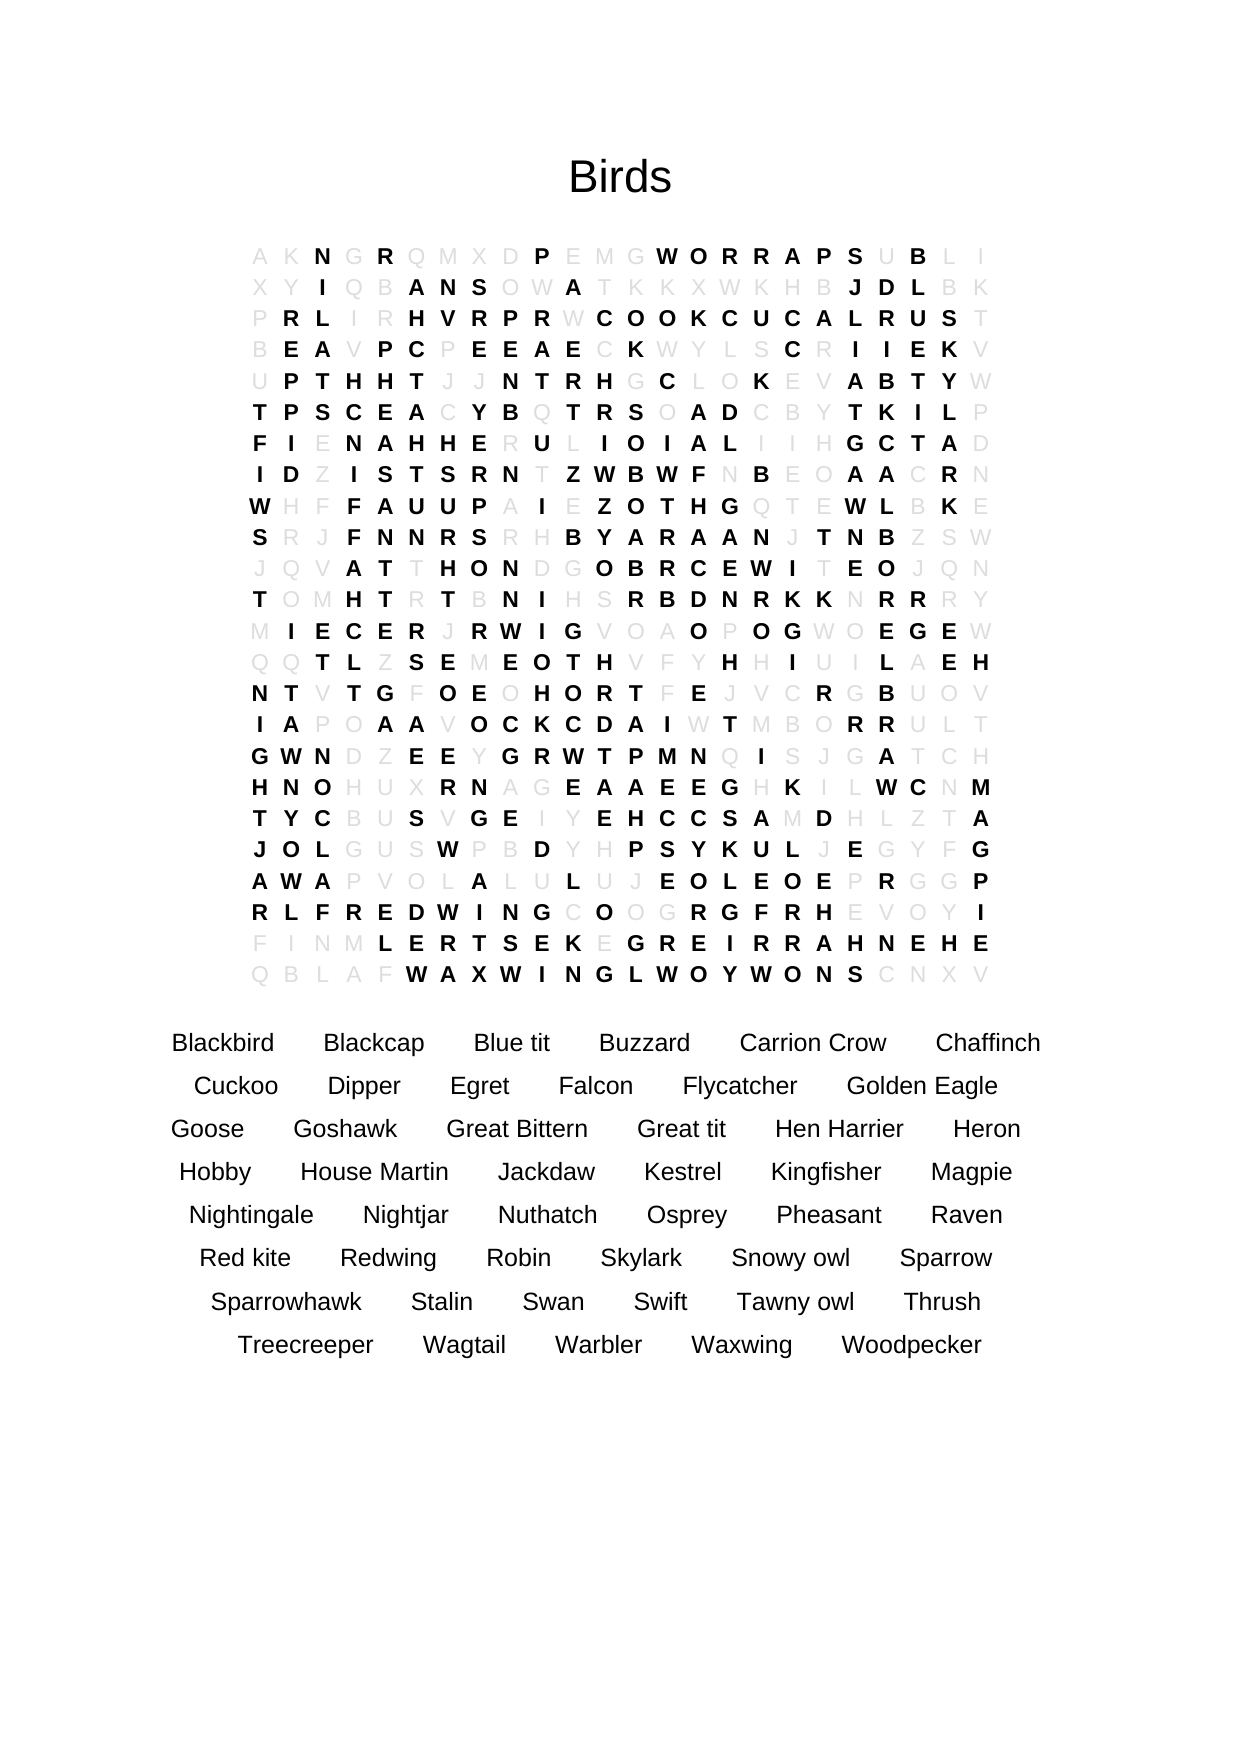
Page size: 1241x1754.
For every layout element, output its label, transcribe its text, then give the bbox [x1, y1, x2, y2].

table_cell T [401, 365, 432, 396]
table_cell R [871, 709, 902, 740]
table_cell H [840, 803, 871, 834]
table_cell B [558, 521, 589, 553]
table_cell N [558, 959, 589, 990]
table_cell B [620, 553, 651, 584]
table_cell A [401, 709, 432, 740]
table_cell R [871, 303, 902, 334]
table_cell R [464, 615, 495, 646]
table_cell R [651, 928, 683, 959]
table_cell C [432, 396, 463, 428]
table_cell M [307, 584, 338, 615]
table_cell Y [683, 334, 714, 365]
table_cell A [338, 553, 369, 584]
table_cell J [432, 365, 463, 396]
table_cell D [401, 896, 432, 928]
table_cell T [620, 678, 651, 709]
table_cell A [620, 771, 651, 803]
table_cell S [745, 334, 777, 365]
table_cell E [369, 396, 401, 428]
table_cell L [714, 428, 745, 459]
table_cell N [495, 584, 526, 615]
table_cell E [432, 646, 463, 678]
table_header L [934, 240, 965, 271]
table_cell C [683, 803, 714, 834]
table_cell R [808, 678, 839, 709]
table_cell C [902, 459, 933, 490]
table_cell A [620, 521, 651, 553]
table_cell E [902, 334, 933, 365]
table_header Q [401, 240, 432, 271]
table_cell P [620, 834, 651, 865]
table_cell T [307, 646, 338, 678]
table_cell O [495, 678, 526, 709]
table_cell D [526, 834, 557, 865]
table_cell V [432, 303, 463, 334]
table_cell C [871, 428, 902, 459]
table_header G [620, 240, 651, 271]
table_header O [683, 240, 714, 271]
table_cell F [934, 834, 965, 865]
table_cell B [275, 959, 307, 990]
table_header A [777, 240, 808, 271]
table_cell A [745, 803, 777, 834]
table_cell R [871, 584, 902, 615]
table_cell I [526, 803, 557, 834]
table_cell N [464, 771, 495, 803]
table_cell Y [464, 740, 495, 771]
table_cell G [840, 678, 871, 709]
table_cell B [934, 271, 965, 303]
table_cell B [651, 584, 683, 615]
table_cell S [464, 521, 495, 553]
table_cell B [777, 396, 808, 428]
table_cell N [275, 771, 307, 803]
table_cell I [777, 646, 808, 678]
table_cell E [495, 646, 526, 678]
table_cell L [275, 896, 307, 928]
table_cell R [432, 521, 463, 553]
table_cell W [651, 334, 683, 365]
table_cell E [464, 428, 495, 459]
table_cell E [840, 896, 871, 928]
table_cell G [338, 834, 369, 865]
table_header X [464, 240, 495, 271]
table_cell N [495, 365, 526, 396]
table_header I [965, 240, 996, 271]
table_cell J [714, 678, 745, 709]
table_header P [808, 240, 839, 271]
table_cell O [902, 896, 933, 928]
table_cell P [495, 303, 526, 334]
table_cell C [401, 334, 432, 365]
table_cell V [965, 959, 996, 990]
table_cell V [589, 615, 620, 646]
table_cell Q [338, 271, 369, 303]
table_cell T [244, 584, 275, 615]
table_cell E [275, 334, 307, 365]
table_cell I [840, 334, 871, 365]
table_cell A [526, 334, 557, 365]
table_cell I [307, 271, 338, 303]
table_cell E [464, 678, 495, 709]
table_cell Z [307, 459, 338, 490]
table_cell E [777, 365, 808, 396]
table_cell H [401, 428, 432, 459]
table_cell H [808, 896, 839, 928]
table_cell G [558, 553, 589, 584]
table_cell O [495, 271, 526, 303]
table_cell L [902, 271, 933, 303]
table_cell I [745, 428, 777, 459]
table_cell N [965, 553, 996, 584]
table_cell C [777, 303, 808, 334]
table_cell I [651, 709, 683, 740]
table_cell B [338, 803, 369, 834]
table_cell G [714, 490, 745, 521]
table_cell H [965, 740, 996, 771]
table_cell E [808, 865, 839, 896]
table_cell V [307, 553, 338, 584]
table_cell M [777, 803, 808, 834]
table_cell A [840, 459, 871, 490]
table_cell F [244, 428, 275, 459]
table_cell R [558, 365, 589, 396]
table_header W [651, 240, 683, 271]
table_cell J [244, 834, 275, 865]
table_cell E [369, 615, 401, 646]
table_cell G [902, 615, 933, 646]
table_cell T [369, 553, 401, 584]
table_cell G [495, 740, 526, 771]
table_cell W [558, 740, 589, 771]
table_cell B [244, 334, 275, 365]
table_cell H [432, 553, 463, 584]
table_cell T [369, 584, 401, 615]
table_cell U [589, 865, 620, 896]
table_cell R [683, 896, 714, 928]
table_cell Z [369, 646, 401, 678]
table_cell S [495, 928, 526, 959]
table_cell O [464, 553, 495, 584]
table_cell O [338, 709, 369, 740]
title Birds [150, 150, 1090, 203]
table_cell V [965, 678, 996, 709]
table_cell J [244, 553, 275, 584]
table_cell L [840, 303, 871, 334]
table_cell S [777, 740, 808, 771]
table_cell S [244, 521, 275, 553]
table_cell S [714, 803, 745, 834]
table_cell T [338, 678, 369, 709]
table_cell N [495, 896, 526, 928]
table_cell R [244, 896, 275, 928]
table_cell R [495, 521, 526, 553]
table_cell W [275, 740, 307, 771]
table_cell H [589, 646, 620, 678]
table_cell I [275, 928, 307, 959]
table_cell K [871, 396, 902, 428]
table_cell E [495, 334, 526, 365]
table_cell F [338, 521, 369, 553]
table_cell E [432, 740, 463, 771]
table_cell E [558, 771, 589, 803]
table_cell A [275, 709, 307, 740]
table_cell E [558, 490, 589, 521]
table_cell C [558, 709, 589, 740]
table_cell N [808, 959, 839, 990]
table_cell N [745, 521, 777, 553]
table_cell C [745, 396, 777, 428]
table_cell A [902, 646, 933, 678]
table_cell I [871, 334, 902, 365]
table_cell P [307, 709, 338, 740]
table_cell F [651, 678, 683, 709]
table_cell H [840, 928, 871, 959]
table_cell M [651, 740, 683, 771]
table_cell E [401, 928, 432, 959]
table_cell C [871, 959, 902, 990]
table_cell T [558, 396, 589, 428]
table_cell J [902, 553, 933, 584]
table_cell W [526, 271, 557, 303]
table_cell T [307, 365, 338, 396]
table_cell J [307, 521, 338, 553]
table_cell K [620, 271, 651, 303]
table_cell U [369, 771, 401, 803]
table_cell R [808, 334, 839, 365]
table_cell R [432, 928, 463, 959]
table_cell X [464, 959, 495, 990]
table_cell L [338, 646, 369, 678]
table_cell Y [464, 396, 495, 428]
table_cell P [965, 396, 996, 428]
table_cell S [401, 646, 432, 678]
table_cell R [526, 303, 557, 334]
table_cell T [589, 740, 620, 771]
table_cell T [526, 365, 557, 396]
table_cell R [401, 584, 432, 615]
table_cell H [338, 365, 369, 396]
table_cell T [965, 303, 996, 334]
table_cell T [777, 490, 808, 521]
table_cell C [714, 303, 745, 334]
table_cell B [620, 459, 651, 490]
table_cell W [432, 834, 463, 865]
table_cell I [714, 928, 745, 959]
table_cell A [965, 803, 996, 834]
table_cell U [526, 865, 557, 896]
table_cell L [432, 865, 463, 896]
table_header G [338, 240, 369, 271]
table_header N [307, 240, 338, 271]
table_cell Y [902, 834, 933, 865]
table_cell T [934, 803, 965, 834]
table_cell R [526, 740, 557, 771]
table_cell O [620, 428, 651, 459]
table_cell A [464, 865, 495, 896]
table_cell W [745, 553, 777, 584]
table_cell I [275, 428, 307, 459]
table_cell Y [934, 365, 965, 396]
table_cell A [369, 490, 401, 521]
table_cell N [338, 428, 369, 459]
table_cell L [840, 771, 871, 803]
table_cell U [369, 803, 401, 834]
table_cell R [432, 771, 463, 803]
table_header U [871, 240, 902, 271]
table_cell H [714, 646, 745, 678]
table_cell F [307, 896, 338, 928]
table_cell P [432, 334, 463, 365]
table_cell B [464, 584, 495, 615]
table_header P [526, 240, 557, 271]
table_cell F [338, 490, 369, 521]
table_cell B [808, 271, 839, 303]
table_cell C [338, 396, 369, 428]
table_cell L [871, 646, 902, 678]
table_cell H [745, 771, 777, 803]
table_cell A [495, 771, 526, 803]
table_cell N [714, 459, 745, 490]
table_cell P [338, 865, 369, 896]
table_cell B [871, 365, 902, 396]
table_cell T [526, 459, 557, 490]
table_cell P [464, 834, 495, 865]
table_cell F [307, 490, 338, 521]
table_cell Q [244, 646, 275, 678]
table_cell C [558, 896, 589, 928]
table_cell L [934, 709, 965, 740]
table_cell T [808, 553, 839, 584]
table_cell R [651, 553, 683, 584]
table_cell N [432, 271, 463, 303]
table_cell G [526, 896, 557, 928]
table_cell X [934, 959, 965, 990]
table_cell O [589, 553, 620, 584]
table_cell W [965, 521, 996, 553]
table_cell N [840, 521, 871, 553]
table_cell L [558, 428, 589, 459]
table_cell N [307, 740, 338, 771]
table_cell N [369, 521, 401, 553]
table_cell O [808, 459, 839, 490]
table_cell V [871, 896, 902, 928]
table_cell G [714, 771, 745, 803]
table_cell I [589, 428, 620, 459]
table_cell K [777, 771, 808, 803]
table_cell I [244, 709, 275, 740]
table_cell O [651, 396, 683, 428]
table_cell W [714, 271, 745, 303]
table_cell U [432, 490, 463, 521]
table_cell P [275, 365, 307, 396]
table_cell G [464, 803, 495, 834]
table_cell G [714, 896, 745, 928]
table_cell H [808, 428, 839, 459]
table_cell I [777, 428, 808, 459]
table_cell U [401, 490, 432, 521]
table_cell H [589, 365, 620, 396]
table_cell E [965, 490, 996, 521]
table_cell I [526, 959, 557, 990]
table_cell A [401, 271, 432, 303]
table_cell L [871, 490, 902, 521]
table_cell J [464, 365, 495, 396]
table_cell G [840, 740, 871, 771]
table_cell O [307, 771, 338, 803]
table_cell A [808, 303, 839, 334]
table_cell T [902, 365, 933, 396]
table_cell K [714, 834, 745, 865]
table_cell L [934, 396, 965, 428]
table_cell A [934, 428, 965, 459]
table_cell A [432, 959, 463, 990]
table_cell Q [934, 553, 965, 584]
table_cell V [808, 365, 839, 396]
table_cell R [840, 709, 871, 740]
table_cell T [464, 928, 495, 959]
table_cell J [620, 865, 651, 896]
table_cell H [526, 678, 557, 709]
table_cell O [683, 959, 714, 990]
table_cell E [902, 928, 933, 959]
table_cell I [526, 490, 557, 521]
table_cell G [369, 678, 401, 709]
table_header K [275, 240, 307, 271]
table_cell M [338, 928, 369, 959]
table_cell V [965, 334, 996, 365]
table_cell W [401, 959, 432, 990]
table_cell L [683, 365, 714, 396]
table_header S [840, 240, 871, 271]
table_cell K [777, 584, 808, 615]
table_cell R [589, 396, 620, 428]
table_cell K [526, 709, 557, 740]
table_cell U [745, 834, 777, 865]
table_cell N [902, 959, 933, 990]
table_cell G [620, 928, 651, 959]
table_cell H [683, 490, 714, 521]
table_cell R [934, 584, 965, 615]
table_cell T [965, 709, 996, 740]
table_cell S [934, 521, 965, 553]
table_cell N [934, 771, 965, 803]
table_cell Y [275, 271, 307, 303]
table_cell W [965, 365, 996, 396]
table_cell Y [808, 396, 839, 428]
table_cell A [369, 709, 401, 740]
table_cell F [651, 646, 683, 678]
table_cell A [369, 428, 401, 459]
table_cell R [275, 521, 307, 553]
table_cell R [464, 459, 495, 490]
table_cell E [840, 834, 871, 865]
table_cell T [714, 709, 745, 740]
table_header E [558, 240, 589, 271]
table_cell P [369, 334, 401, 365]
table_cell Q [275, 646, 307, 678]
table_cell I [338, 303, 369, 334]
table_cell B [495, 396, 526, 428]
table_cell A [871, 740, 902, 771]
table_cell I [965, 896, 996, 928]
table_cell D [808, 803, 839, 834]
table_cell O [651, 303, 683, 334]
table_cell R [495, 428, 526, 459]
table_cell N [840, 584, 871, 615]
table_cell H [401, 303, 432, 334]
table_cell A [307, 865, 338, 896]
table_cell T [840, 396, 871, 428]
table_cell E [651, 771, 683, 803]
table_cell R [745, 928, 777, 959]
table_cell I [338, 459, 369, 490]
table_cell P [275, 396, 307, 428]
table_cell H [589, 834, 620, 865]
table_cell C [651, 365, 683, 396]
table_cell A [683, 396, 714, 428]
table_cell B [902, 490, 933, 521]
table_cell K [620, 334, 651, 365]
table_cell A [495, 490, 526, 521]
table_cell B [871, 521, 902, 553]
table_cell A [651, 615, 683, 646]
table_cell L [307, 303, 338, 334]
table_cell X [244, 271, 275, 303]
table_cell A [338, 959, 369, 990]
table_cell R [934, 459, 965, 490]
table_cell G [965, 834, 996, 865]
table_cell R [464, 303, 495, 334]
table_header B [902, 240, 933, 271]
table_cell L [714, 334, 745, 365]
table_cell P [714, 615, 745, 646]
table_cell Q [244, 959, 275, 990]
table_cell L [307, 834, 338, 865]
table_cell E [745, 865, 777, 896]
table_cell E [871, 615, 902, 646]
table_cell O [558, 678, 589, 709]
table_cell T [651, 490, 683, 521]
table_cell H [369, 365, 401, 396]
table_cell Z [589, 490, 620, 521]
table_cell H [244, 771, 275, 803]
table_cell O [275, 584, 307, 615]
table_cell C [338, 615, 369, 646]
table_cell U [808, 646, 839, 678]
table_cell S [464, 271, 495, 303]
table_cell R [902, 584, 933, 615]
table_cell W [495, 615, 526, 646]
table_cell S [589, 584, 620, 615]
table_cell H [965, 646, 996, 678]
table_cell H [558, 584, 589, 615]
table_cell K [965, 271, 996, 303]
table_cell E [808, 490, 839, 521]
table_cell S [620, 396, 651, 428]
table_cell T [432, 584, 463, 615]
table_cell W [651, 459, 683, 490]
table_cell K [934, 490, 965, 521]
table_cell S [369, 459, 401, 490]
table_cell P [965, 865, 996, 896]
table_cell A [589, 771, 620, 803]
table_cell D [338, 740, 369, 771]
table_cell I [745, 740, 777, 771]
table_header D [495, 240, 526, 271]
table_cell O [777, 959, 808, 990]
table_cell D [683, 584, 714, 615]
table_cell M [965, 771, 996, 803]
table_cell O [526, 646, 557, 678]
table_cell E [307, 428, 338, 459]
table_cell W [683, 709, 714, 740]
table_cell O [745, 615, 777, 646]
table_cell T [275, 678, 307, 709]
table_cell D [589, 709, 620, 740]
table_cell S [651, 834, 683, 865]
table_cell I [526, 584, 557, 615]
table_cell R [777, 896, 808, 928]
table_cell O [871, 553, 902, 584]
table_cell N [495, 553, 526, 584]
table_cell C [902, 771, 933, 803]
table_cell E [714, 553, 745, 584]
table_cell J [808, 834, 839, 865]
table_cell O [840, 615, 871, 646]
table_cell O [432, 678, 463, 709]
table_cell W [275, 865, 307, 896]
table_cell N [683, 740, 714, 771]
table_cell E [558, 334, 589, 365]
table_cell Q [714, 740, 745, 771]
table_cell G [589, 959, 620, 990]
table_cell Q [526, 396, 557, 428]
table_cell Y [714, 959, 745, 990]
table_cell M [244, 615, 275, 646]
table_cell N [714, 584, 745, 615]
table_cell L [777, 834, 808, 865]
table_cell K [651, 271, 683, 303]
table_cell K [558, 928, 589, 959]
table_cell N [307, 928, 338, 959]
table_cell V [620, 646, 651, 678]
table_cell N [965, 459, 996, 490]
table_cell Q [275, 553, 307, 584]
table_cell G [526, 771, 557, 803]
table_cell Q [745, 490, 777, 521]
table_cell F [683, 459, 714, 490]
table_cell Y [558, 803, 589, 834]
table_cell D [275, 459, 307, 490]
table_cell R [275, 303, 307, 334]
table_cell A [808, 928, 839, 959]
table_cell B [369, 271, 401, 303]
table_cell Y [589, 521, 620, 553]
table_cell A [871, 459, 902, 490]
table_cell U [244, 365, 275, 396]
table_cell V [338, 334, 369, 365]
table_cell O [683, 615, 714, 646]
table_cell E [464, 334, 495, 365]
table_cell R [401, 615, 432, 646]
table_cell L [369, 928, 401, 959]
table_cell C [589, 334, 620, 365]
table_cell L [495, 865, 526, 896]
table_cell Y [683, 646, 714, 678]
table_cell B [745, 459, 777, 490]
table_cell J [840, 271, 871, 303]
table_cell H [338, 584, 369, 615]
table_cell Y [683, 834, 714, 865]
table_cell A [307, 334, 338, 365]
table_cell G [934, 865, 965, 896]
table_cell W [558, 303, 589, 334]
table_cell P [620, 740, 651, 771]
table_cell O [683, 865, 714, 896]
table_cell I [840, 646, 871, 678]
table_cell G [777, 615, 808, 646]
table_cell R [871, 865, 902, 896]
table_header M [589, 240, 620, 271]
table_cell R [651, 521, 683, 553]
table_cell O [808, 709, 839, 740]
table_cell C [777, 334, 808, 365]
table_cell L [714, 865, 745, 896]
table_cell T [902, 740, 933, 771]
table_cell W [244, 490, 275, 521]
table_cell B [777, 709, 808, 740]
table_cell V [307, 678, 338, 709]
table_cell G [558, 615, 589, 646]
table_cell R [369, 303, 401, 334]
table_cell S [432, 459, 463, 490]
table_cell C [651, 803, 683, 834]
table_cell J [777, 521, 808, 553]
table_cell L [558, 865, 589, 896]
table_cell Z [369, 740, 401, 771]
table_cell I [902, 396, 933, 428]
table_header R [714, 240, 745, 271]
table_cell H [432, 428, 463, 459]
table_cell X [683, 271, 714, 303]
table_cell V [432, 803, 463, 834]
table_cell J [808, 740, 839, 771]
table_cell E [965, 928, 996, 959]
table_cell H [620, 803, 651, 834]
table_cell V [432, 709, 463, 740]
table_cell C [777, 678, 808, 709]
table_cell D [965, 428, 996, 459]
table_cell A [683, 428, 714, 459]
table_cell S [934, 303, 965, 334]
table_cell L [307, 959, 338, 990]
table_cell W [495, 959, 526, 990]
table_cell C [934, 740, 965, 771]
table_cell R [777, 928, 808, 959]
table_cell G [244, 740, 275, 771]
table_cell T [808, 521, 839, 553]
table_cell E [934, 646, 965, 678]
table_cell N [401, 521, 432, 553]
table_cell O [401, 865, 432, 896]
table_cell G [620, 365, 651, 396]
table_cell U [369, 834, 401, 865]
table_cell M [464, 646, 495, 678]
table_cell Y [934, 896, 965, 928]
table_cell W [745, 959, 777, 990]
table_cell V [745, 678, 777, 709]
table_cell C [683, 553, 714, 584]
table_cell O [620, 615, 651, 646]
table_cell K [808, 584, 839, 615]
table_cell H [934, 928, 965, 959]
table_cell M [745, 709, 777, 740]
table_cell W [651, 959, 683, 990]
table_cell E [589, 803, 620, 834]
table_cell B [871, 678, 902, 709]
table_cell I [464, 896, 495, 928]
table_cell I [651, 428, 683, 459]
table_cell Z [558, 459, 589, 490]
table_cell K [683, 303, 714, 334]
table_cell E [777, 459, 808, 490]
table_cell O [777, 865, 808, 896]
table_cell G [651, 896, 683, 928]
table_cell F [401, 678, 432, 709]
table_cell T [902, 428, 933, 459]
table_cell R [745, 584, 777, 615]
table_cell D [871, 271, 902, 303]
table_cell S [401, 803, 432, 834]
table_cell O [589, 896, 620, 928]
table_cell K [745, 271, 777, 303]
table_cell R [338, 896, 369, 928]
table_cell C [589, 303, 620, 334]
table_cell W [589, 459, 620, 490]
table_cell D [526, 553, 557, 584]
table_cell Z [902, 521, 933, 553]
table_cell F [745, 896, 777, 928]
table_cell J [432, 615, 463, 646]
table_cell W [871, 771, 902, 803]
table_cell Y [275, 803, 307, 834]
table_cell N [871, 928, 902, 959]
table_cell E [683, 771, 714, 803]
table_cell U [526, 428, 557, 459]
table_cell I [526, 615, 557, 646]
table_cell Y [965, 584, 996, 615]
table_cell E [526, 928, 557, 959]
table_cell O [620, 490, 651, 521]
table_cell H [526, 521, 557, 553]
table_cell A [558, 271, 589, 303]
table_cell G [902, 865, 933, 896]
table_cell T [589, 271, 620, 303]
table_cell R [589, 678, 620, 709]
table_cell A [714, 521, 745, 553]
table_cell O [714, 365, 745, 396]
table_header A [244, 240, 275, 271]
table_cell C [307, 803, 338, 834]
table_cell U [902, 678, 933, 709]
table_cell U [745, 303, 777, 334]
table_cell G [871, 834, 902, 865]
table_cell E [683, 678, 714, 709]
text Blackbird Blackcap Blue tit Buzzard Carrion Crow Chaffinch Cuckoo Dipper Egret Falcon Flycatcher Golden Eagle Goose Goshawk Great Bittern Great tit Hen Harrier Heron Hobby House Martin Jackdaw Kestrel Kingfisher Magpie Nightingale Nightjar Nuthatch Osprey Pheasant Raven Red kite Redwing Robin Skylark Snowy owl Sparrow Sparrowhawk Stalin Swan Swift Tawny owl Thrush Treecreeper Wagtail Warbler Waxwing Woodpecker [150, 1028, 1090, 1358]
table_cell O [275, 834, 307, 865]
table_cell W [808, 615, 839, 646]
table_cell A [683, 521, 714, 553]
table_cell Y [558, 834, 589, 865]
table_cell H [338, 771, 369, 803]
table_cell U [902, 709, 933, 740]
table_cell N [244, 678, 275, 709]
table_cell N [495, 459, 526, 490]
table_cell A [401, 396, 432, 428]
table_cell Z [902, 803, 933, 834]
table_cell G [840, 428, 871, 459]
table_cell I [275, 615, 307, 646]
table_cell I [244, 459, 275, 490]
table_cell E [495, 803, 526, 834]
table_cell B [495, 834, 526, 865]
table_cell S [307, 396, 338, 428]
table_cell D [714, 396, 745, 428]
table_cell C [495, 709, 526, 740]
table_cell E [840, 553, 871, 584]
table_cell S [840, 959, 871, 990]
table_cell V [369, 865, 401, 896]
table_cell L [620, 959, 651, 990]
table_cell P [840, 865, 871, 896]
table_cell W [840, 490, 871, 521]
table_cell T [244, 803, 275, 834]
table_cell F [244, 928, 275, 959]
table_cell U [902, 303, 933, 334]
table_header R [745, 240, 777, 271]
table_cell E [683, 928, 714, 959]
table_cell K [745, 365, 777, 396]
table_cell K [934, 334, 965, 365]
table_cell H [745, 646, 777, 678]
table_cell O [934, 678, 965, 709]
table_cell I [808, 771, 839, 803]
table_cell O [620, 896, 651, 928]
table_header R [369, 240, 401, 271]
table_cell W [965, 615, 996, 646]
table_cell E [307, 615, 338, 646]
table_cell E [589, 928, 620, 959]
table_cell O [620, 303, 651, 334]
table_cell I [777, 553, 808, 584]
table_cell E [401, 740, 432, 771]
table_cell X [401, 771, 432, 803]
table_cell L [871, 803, 902, 834]
table_cell P [464, 490, 495, 521]
table_cell T [558, 646, 589, 678]
table_header M [432, 240, 463, 271]
table_cell O [464, 709, 495, 740]
table_cell T [244, 396, 275, 428]
table_cell E [651, 865, 683, 896]
table_cell F [369, 959, 401, 990]
table_cell A [244, 865, 275, 896]
table_cell T [401, 459, 432, 490]
table_cell S [401, 834, 432, 865]
table_cell H [777, 271, 808, 303]
table_cell P [244, 303, 275, 334]
table_cell A [840, 365, 871, 396]
table_cell E [934, 615, 965, 646]
table_cell R [620, 584, 651, 615]
table_cell H [275, 490, 307, 521]
table_cell W [432, 896, 463, 928]
table_cell A [620, 709, 651, 740]
table_cell T [401, 553, 432, 584]
table_cell E [369, 896, 401, 928]
